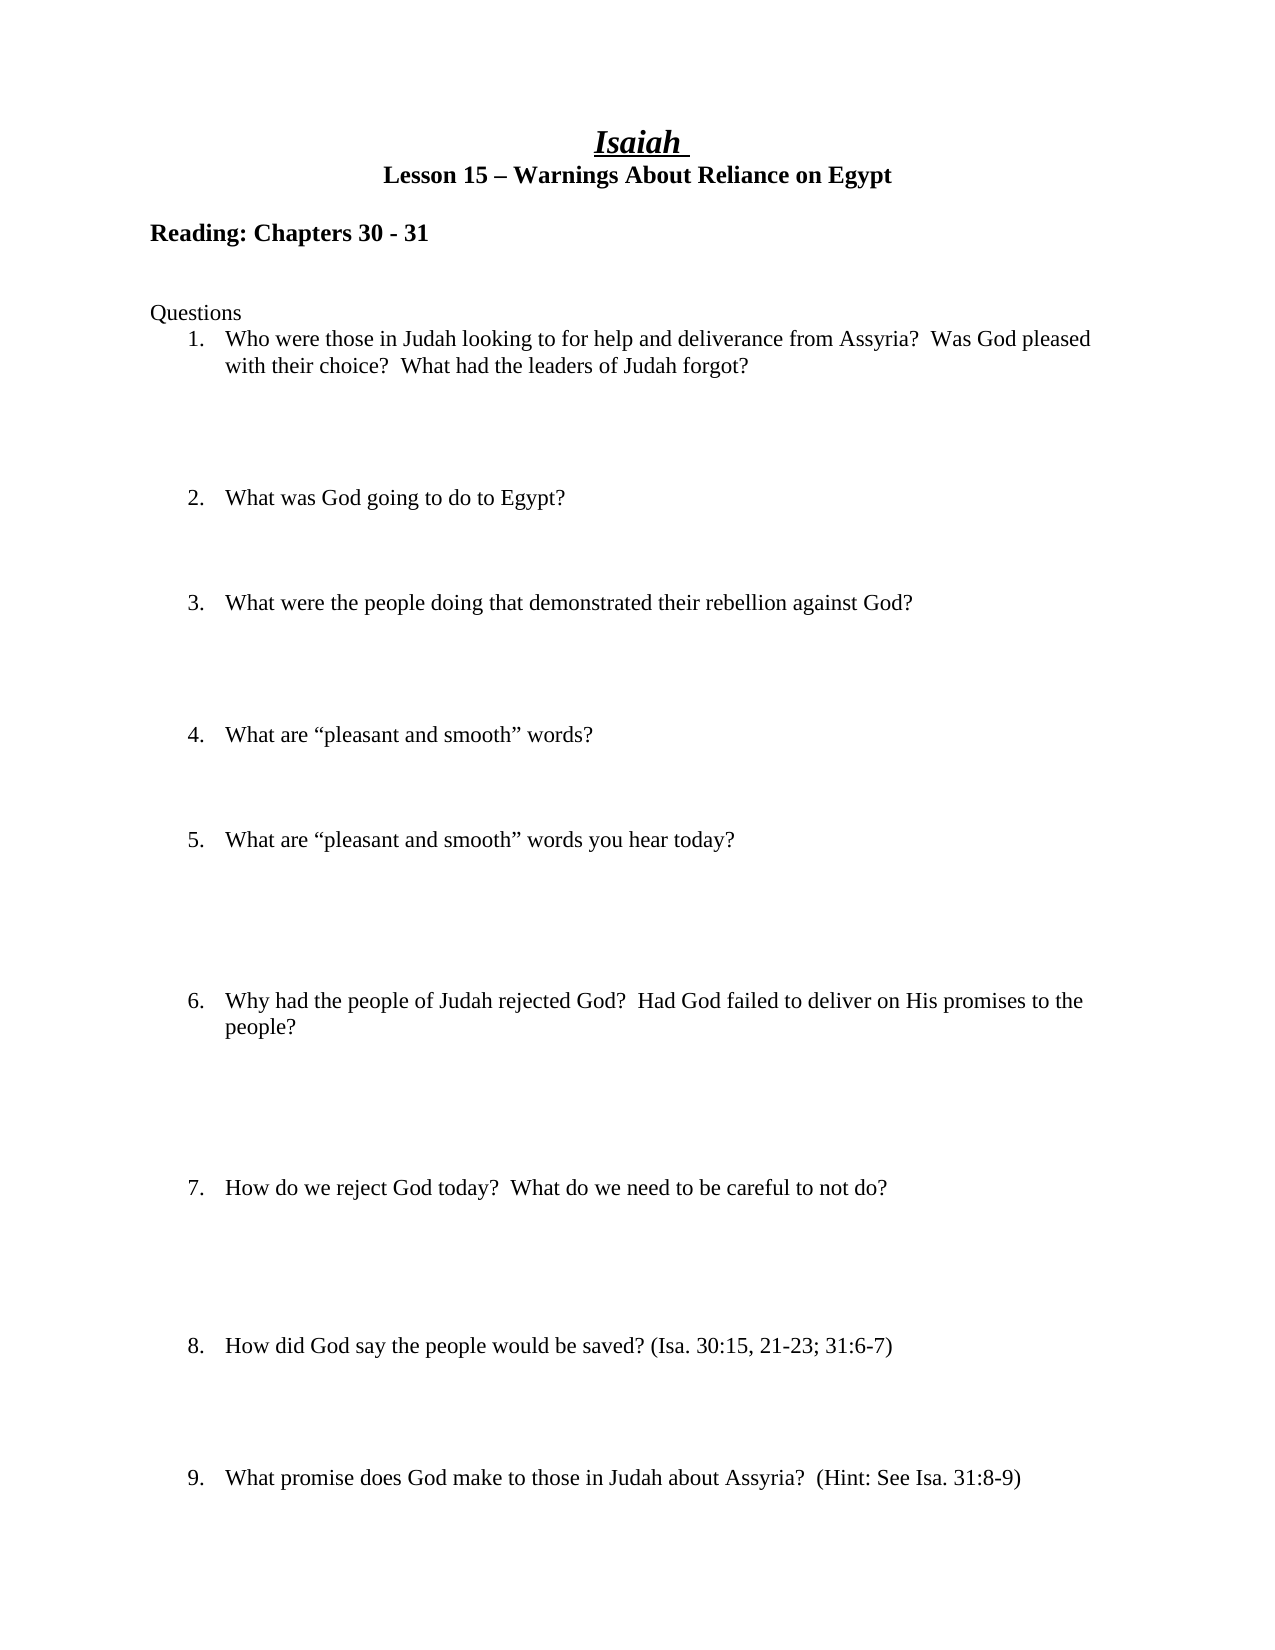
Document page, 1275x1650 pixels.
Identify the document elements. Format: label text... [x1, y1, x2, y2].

list Why had the people of Judah rejected God? Had God failed to deliver on His promises to the people? [187, 987, 1125, 1039]
text Lesson 15 – Warnings About Reliance on Egypt [150, 160, 1125, 189]
list How did God say the people would be saved? (Isa. 30:15, 21-23; 31:6-7) [187, 1332, 1125, 1358]
text Isaiah [150, 122, 1125, 160]
list What are “pleasant and smooth” words? [187, 721, 1125, 747]
list How do we reject God today? What do we need to be careful to not do? [187, 1174, 1125, 1200]
list What was God going to do to Egypt? [187, 484, 1125, 510]
text Reading: Chapters 30 - 31 [150, 218, 1125, 246]
list What were the people doing that demonstrated their rebellion against God? [187, 589, 1125, 615]
list What are “pleasant and smooth” words you hear today? [187, 826, 1125, 853]
text Questions [150, 299, 1125, 326]
list Who were those in Judah looking to for help and deliverance from Assyria? Was God pleased with their choice? What had the leaders of Judah forgot? [187, 326, 1125, 378]
list What promise does God make to those in Judah about Assyria? (Hint: See Isa. 31:8-9) [187, 1463, 1125, 1490]
